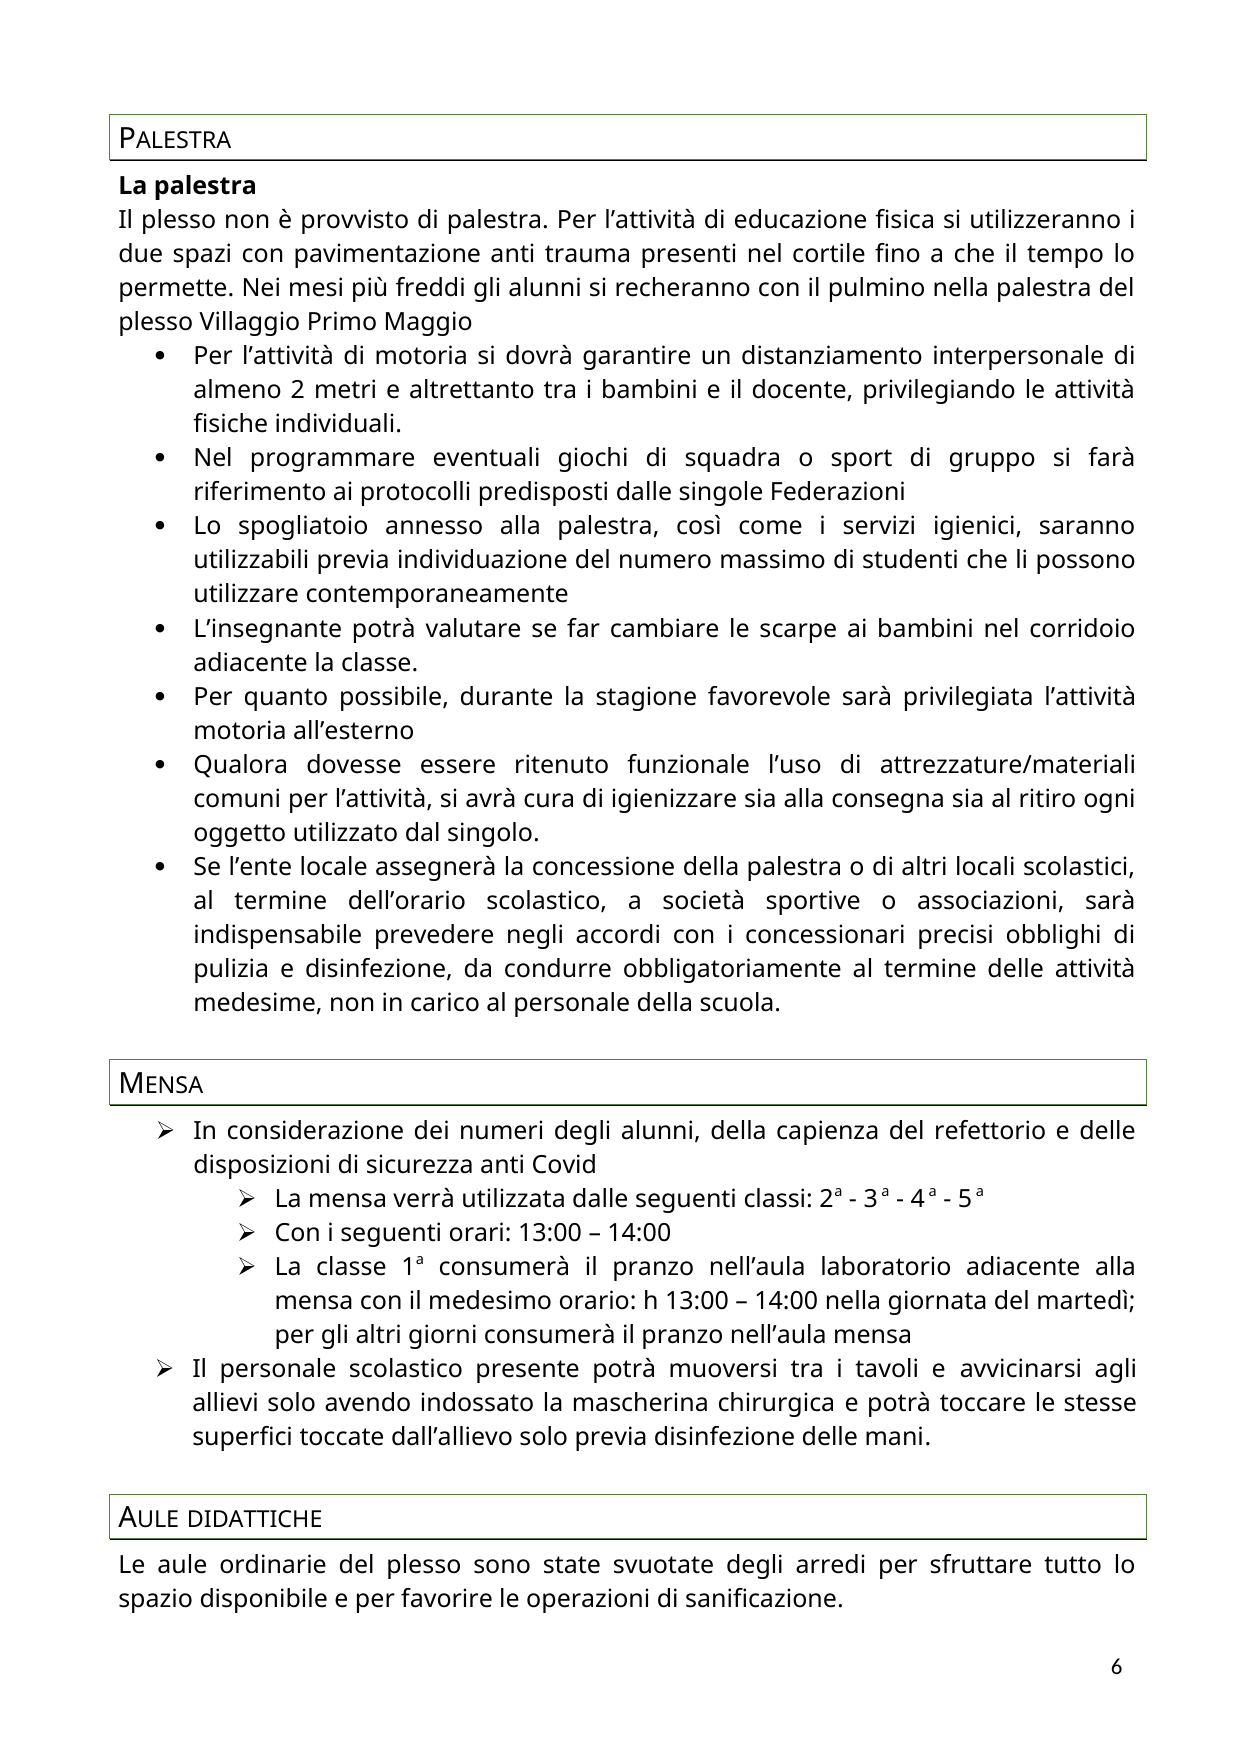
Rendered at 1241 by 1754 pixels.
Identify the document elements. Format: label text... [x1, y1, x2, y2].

text La palestra [118, 167, 1137, 201]
text Il plesso non è provvisto di palestra. Per l’attività di educazione fisica si utilizzeranno i due spazi con pavimentazione anti trauma presenti nel cortile fino a che il tempo lo permette. Nei mesi più freddi gli alunni si recheranno con il pulmino nella palestra del plesso Villaggio Primo Maggio [118, 201, 1137, 338]
list Per l’attività di motoria si dovrà garantire un distanziamento interpersonale di almeno 2 metri e altrettanto tra i bambini e il docente, privilegiando le attività fisiche individuali. [156, 338, 1137, 440]
text Le aule ordinarie del plesso sono state svuotate degli arredi per sfruttare tutto lo spazio disponibile e per favorire le operazioni di sanificazione. [118, 1547, 1137, 1615]
list L’insegnante potrà valutare se far cambiare le scarpe ai bambini nel corridoio adiacente la classe. [156, 610, 1137, 678]
list La mensa verrà utilizzata dalle seguenti classi: 2a - 3 a - 4 a - 5 a [237, 1181, 1137, 1215]
subtitle Aule didattiche [110, 1495, 1146, 1538]
list Se l’ente locale assegnerà la concessione della palestra o di altri locali scolastici, al termine dell’orario scolastico, a società sportive o associazioni, sarà indispensabile prevedere negli accordi con i concessionari precisi obblighi di pulizia e disinfezione, da condurre obbligatoriamente al termine delle attività medesime, non in carico al personale della scuola. [156, 849, 1137, 1019]
list In considerazione dei numeri degli alunni, della capienza del refettorio e delle disposizioni di sicurezza anti Covid [156, 1112, 1137, 1181]
list La classe 1a consumerà il pranzo nell’aula laboratorio adiacente alla mensa con il medesimo orario: h 13:00 – 14:00 nella giornata del martedì; per gli altri giorni consumerà il pranzo nell’aula mensa [237, 1249, 1137, 1351]
list Con i seguenti orari: 13:00 – 14:00 [237, 1215, 1137, 1249]
list Nel programmare eventuali giochi di squadra o sport di gruppo si farà riferimento ai protocolli predisposti dalle singole Federazioni [156, 440, 1137, 508]
list Per quanto possibile, durante la stagione favorevole sarà privilegiata l’attività motoria all’esterno [156, 678, 1137, 746]
list Il personale scolastico presente potrà muoversi tra i tavoli e avvicinarsi agli allievi solo avendo indossato la mascherina chirurgica e potrà toccare le stesse superfici toccate dall’allievo solo previa disinfezione delle mani. [154, 1351, 1137, 1453]
list Qualora dovesse essere ritenuto funzionale l’uso di attrezzature/materiali comuni per l’attività, si avrà cura di igienizzare sia alla consegna sia al ritiro ogni oggetto utilizzato dal singolo. [156, 746, 1137, 849]
list Lo spogliatoio annesso alla palestra, così come i servizi igienici, saranno utilizzabili previa individuazione del numero massimo di studenti che li possono utilizzare contemporaneamente [156, 508, 1137, 610]
subtitle Mensa [110, 1060, 1146, 1104]
subtitle Palestra [110, 115, 1146, 159]
